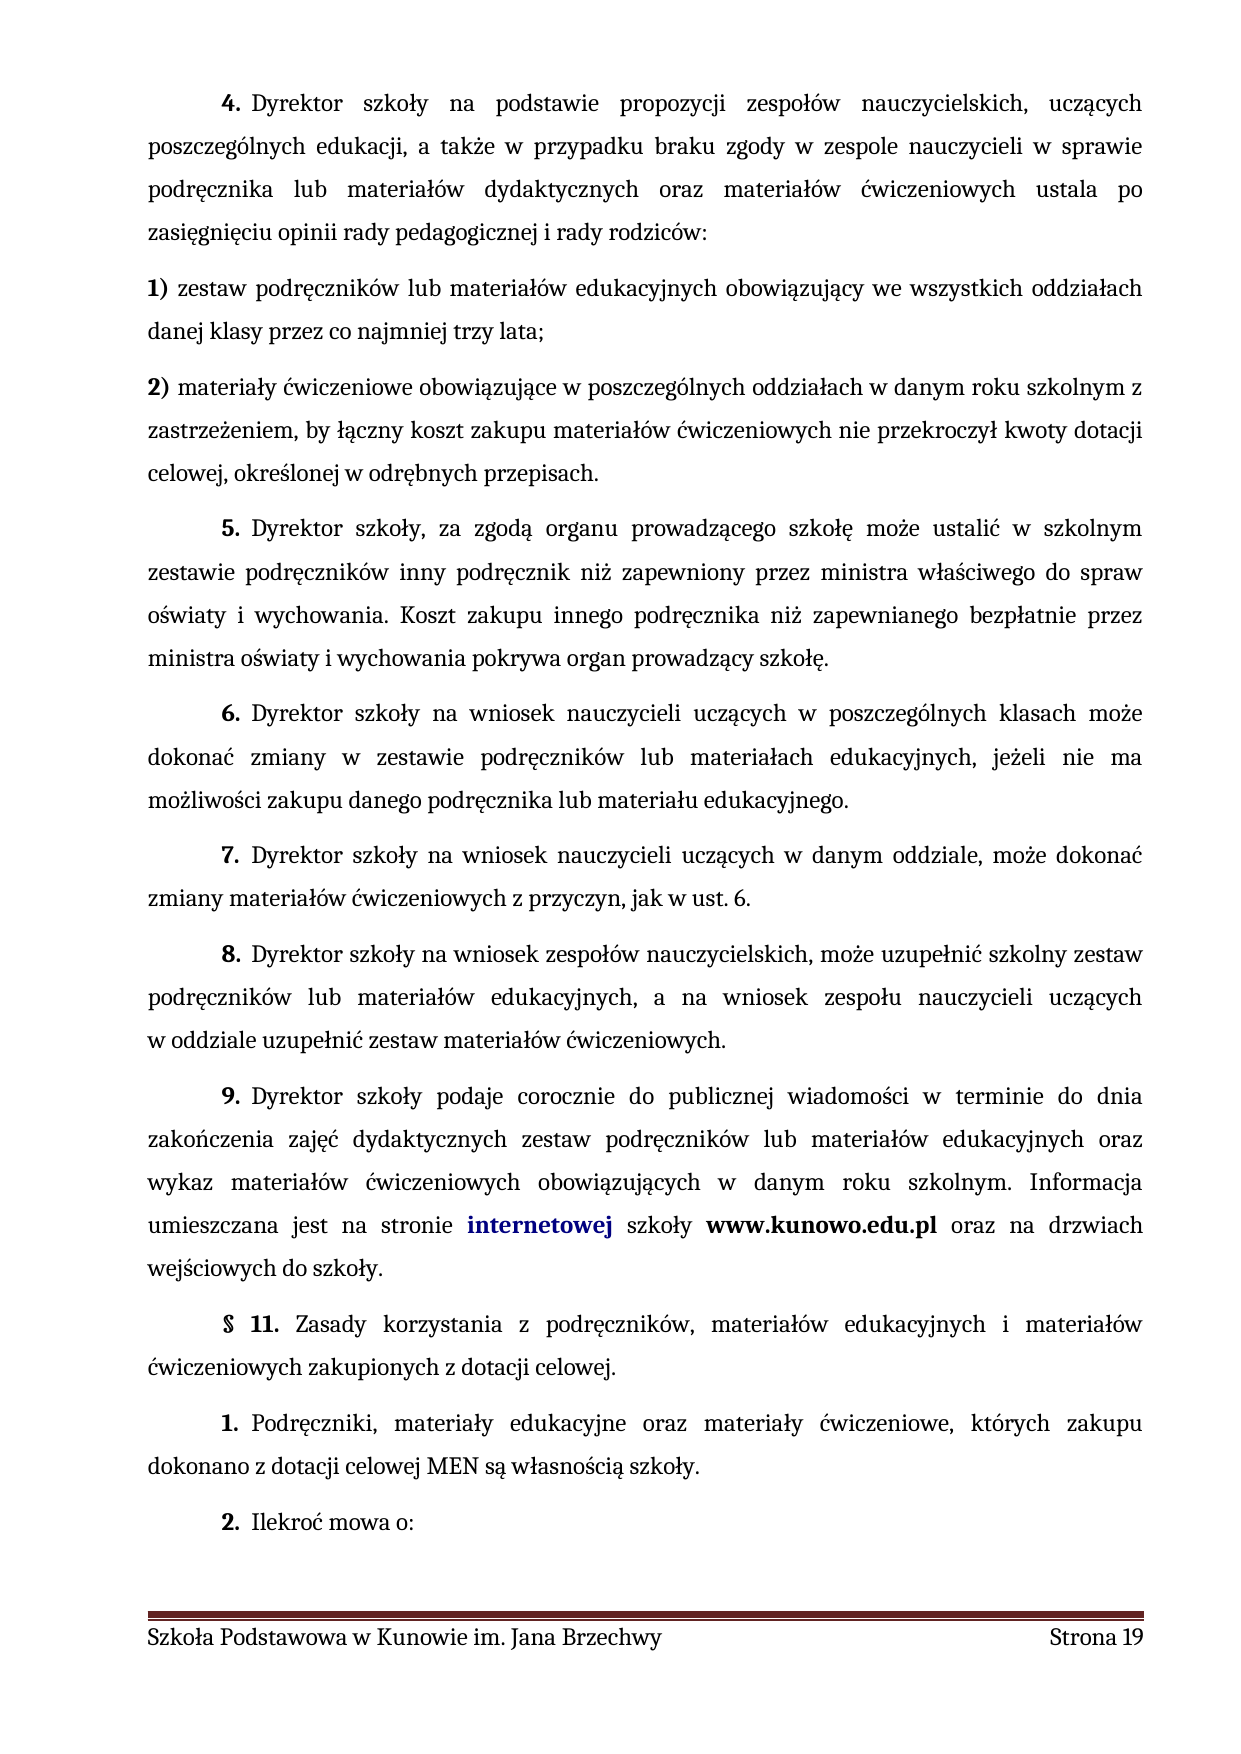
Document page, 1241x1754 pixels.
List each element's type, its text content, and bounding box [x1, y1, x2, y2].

list Dyrektor szkoły na wniosek nauczycieli uczących w danym oddziale, może dokonać zmiany materiałów ćwiczeniowych z przyczyn, jak w ust. 6. [148, 841, 1144, 913]
list Dyrektor szkoły na podstawie propozycji zespołów nauczycielskich, uczących poszczególnych edukacji, a także w przypadku braku zgody w zespole nauczycieli w sprawie podręcznika lub materiałów dydaktycznych oraz materiałów ćwiczeniowych ustala po zasięgnięciu opinii rady pedagogicznej i rady rodziców: [148, 89, 1144, 247]
list materiały ćwiczeniowe obowiązujące w poszczególnych oddziałach w danym roku szkolnym z zastrzeżeniem, by łączny koszt zakupu materiałów ćwiczeniowych nie przekroczył kwoty dotacji celowej, określonej w odrębnych przepisach. [148, 372, 1144, 487]
list Ilekroć mowa o: [148, 1507, 1144, 1536]
text § 11. Zasady korzystania z podręczników, materiałów edukacyjnych i materiałów ćwiczeniowych zakupionych z dotacji celowej. [148, 1310, 1144, 1382]
list Dyrektor szkoły na wniosek nauczycieli uczących w poszczególnych klasach może dokonać zmiany w zestawie podręczników lub materiałach edukacyjnych, jeżeli nie ma możliwości zakupu danego podręcznika lub materiału edukacyjnego. [148, 699, 1144, 814]
list Dyrektor szkoły, za zgodą organu prowadzącego szkołę może ustalić w szkolnym zestawie podręczników inny podręcznik niż zapewniony przez ministra właściwego do spraw oświaty i wychowania. Koszt zakupu innego podręcznika niż zapewnianego bezpłatnie przez ministra oświaty i wychowania pokrywa organ prowadzący szkołę. [148, 514, 1144, 672]
list Dyrektor szkoły podaje corocznie do publicznej wiadomości w terminie do dnia zakończenia zajęć dydaktycznych zestaw podręczników lub materiałów edukacyjnych oraz wykaz materiałów ćwiczeniowych obowiązujących w danym roku szkolnym. Informacja umieszczana jest na stronie internetowej szkoły www.kunowo.edu.pl oraz na drzwiach wejściowych do szkoły. [148, 1082, 1144, 1283]
list zestaw podręczników lub materiałów edukacyjnych obowiązujący we wszystkich oddziałach danej klasy przez co najmniej trzy lata; [148, 274, 1144, 346]
list Podręczniki, materiały edukacyjne oraz materiały ćwiczeniowe, których zakupu dokonano z dotacji celowej MEN są własnością szkoły. [148, 1409, 1144, 1481]
list Dyrektor szkoły na wniosek zespołów nauczycielskich, może uzupełnić szkolny zestaw podręczników lub materiałów edukacyjnych, a na wniosek zespołu nauczycieli uczących w oddziale uzupełnić zestaw materiałów ćwiczeniowych. [148, 940, 1144, 1055]
